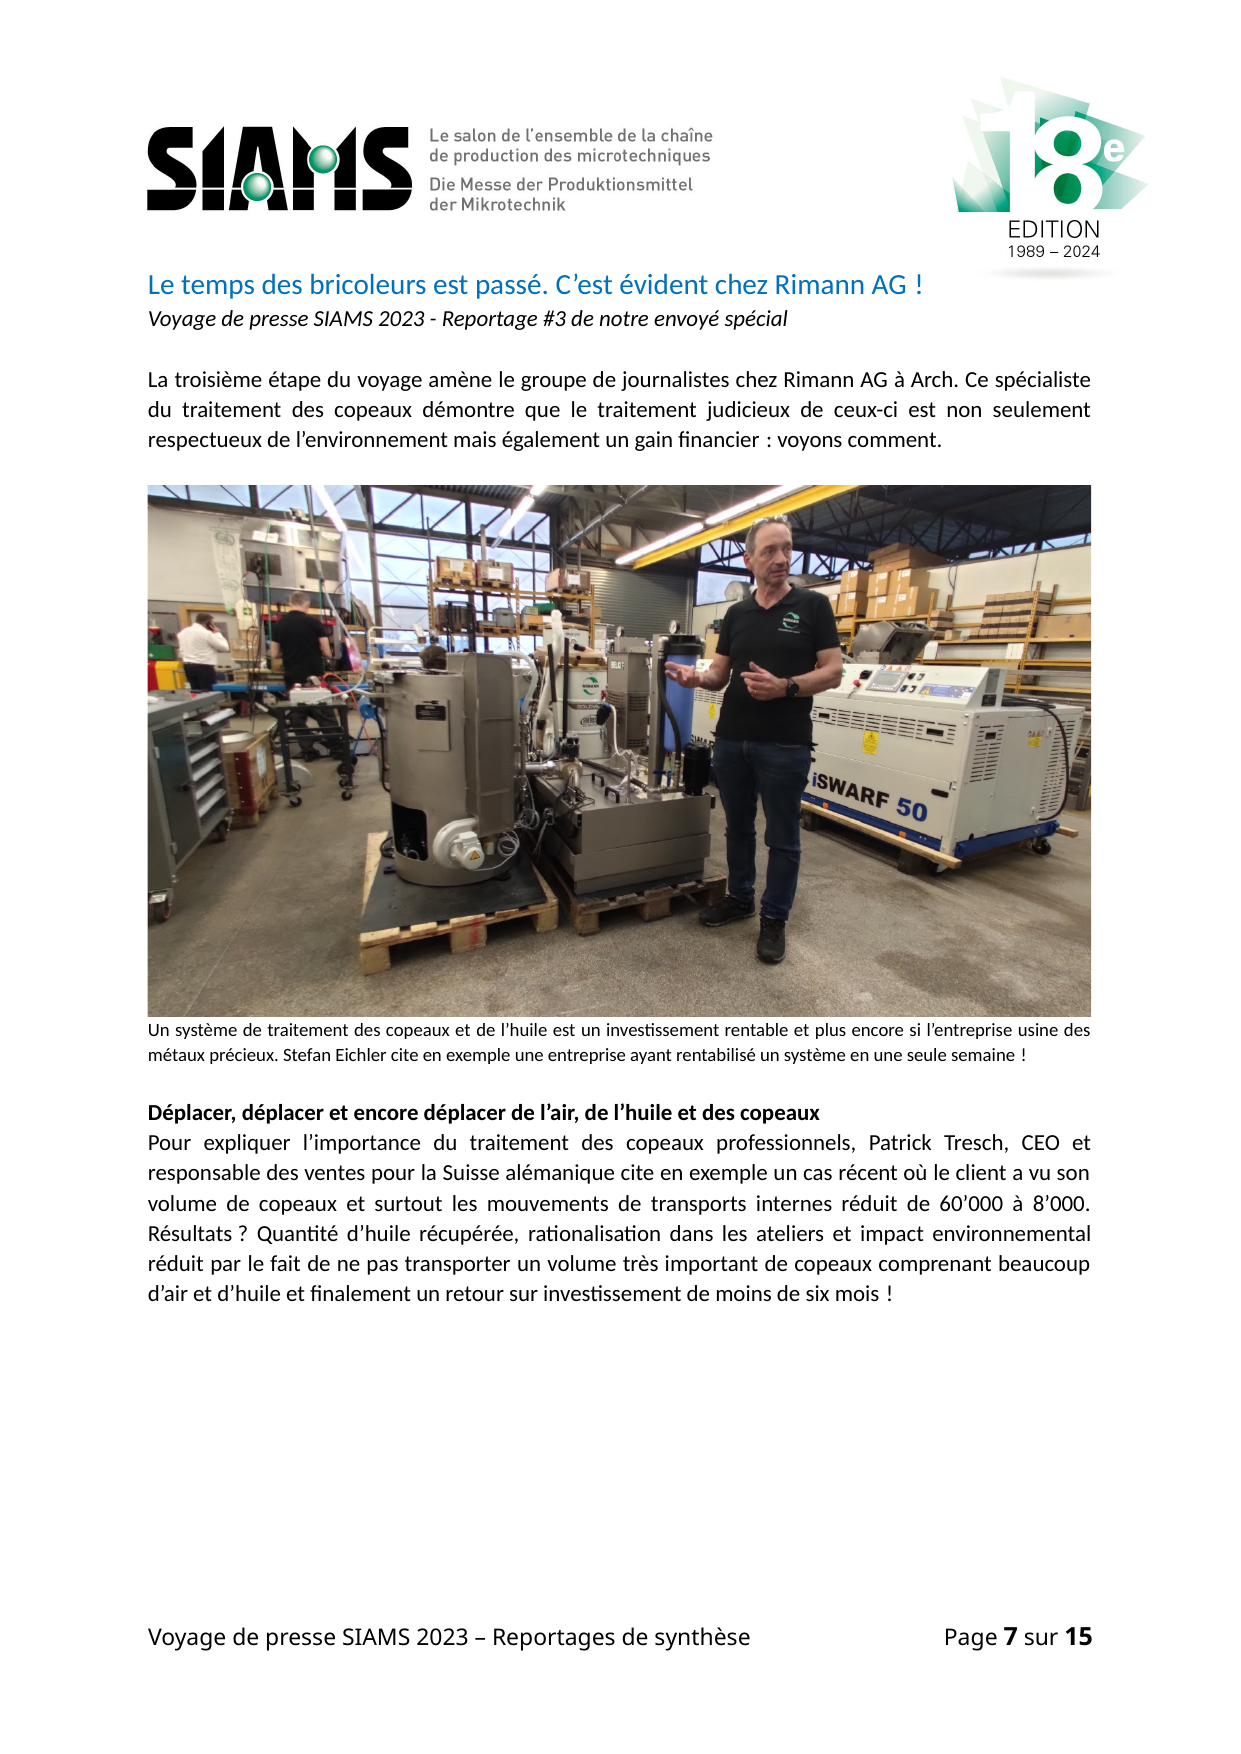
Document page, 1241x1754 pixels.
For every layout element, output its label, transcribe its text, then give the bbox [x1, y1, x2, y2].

text Voyage de presse SIAMS 2023 - Reportage #3 de notre envoyé spécial [148, 304, 1092, 332]
picture [0, 2, 1232, 304]
text Pour expliquer l’importance du traitement des copeaux professionnels, Patrick Tresch, CEO et responsable des ventes pour la Suisse alémanique cite en exemple un cas récent où le client a vu son volume de copeaux et surtout les mouvements de transports internes réduit de 60’000 à 8’000. Résultats ? Quantité d’huile récupérée, rationalisation dans les ateliers et impact environnemental réduit par le fait de ne pas transporter un volume très important de copeaux comprenant beaucoup d’air et d’huile et finalement un retour sur investissement de moins de six mois ! [148, 1128, 1092, 1307]
text La troisième étape du voyage amène le groupe de journalistes chez Rimann AG à Arch. Ce spécialiste du traitement des copeaux démontre que le traitement judicieux de ceux-ci est non seulement respectueux de l’environnement mais également un gain financier : voyons comment. [148, 365, 1092, 453]
picture [147, 485, 1092, 1017]
text Déplacer, déplacer et encore déplacer de l’air, de l’huile et des copeaux [148, 1098, 1092, 1126]
text Le temps des bricoleurs est passé. C’est évident chez Rimann AG ! [148, 266, 1092, 301]
text Un système de traitement des copeaux et de l’huile est un investissement rentable et plus encore si l’entreprise usine des métaux précieux. Stefan Eichler cite en exemple une entreprise ayant rentabilisé un système en une seule semaine ! [148, 1018, 1092, 1066]
